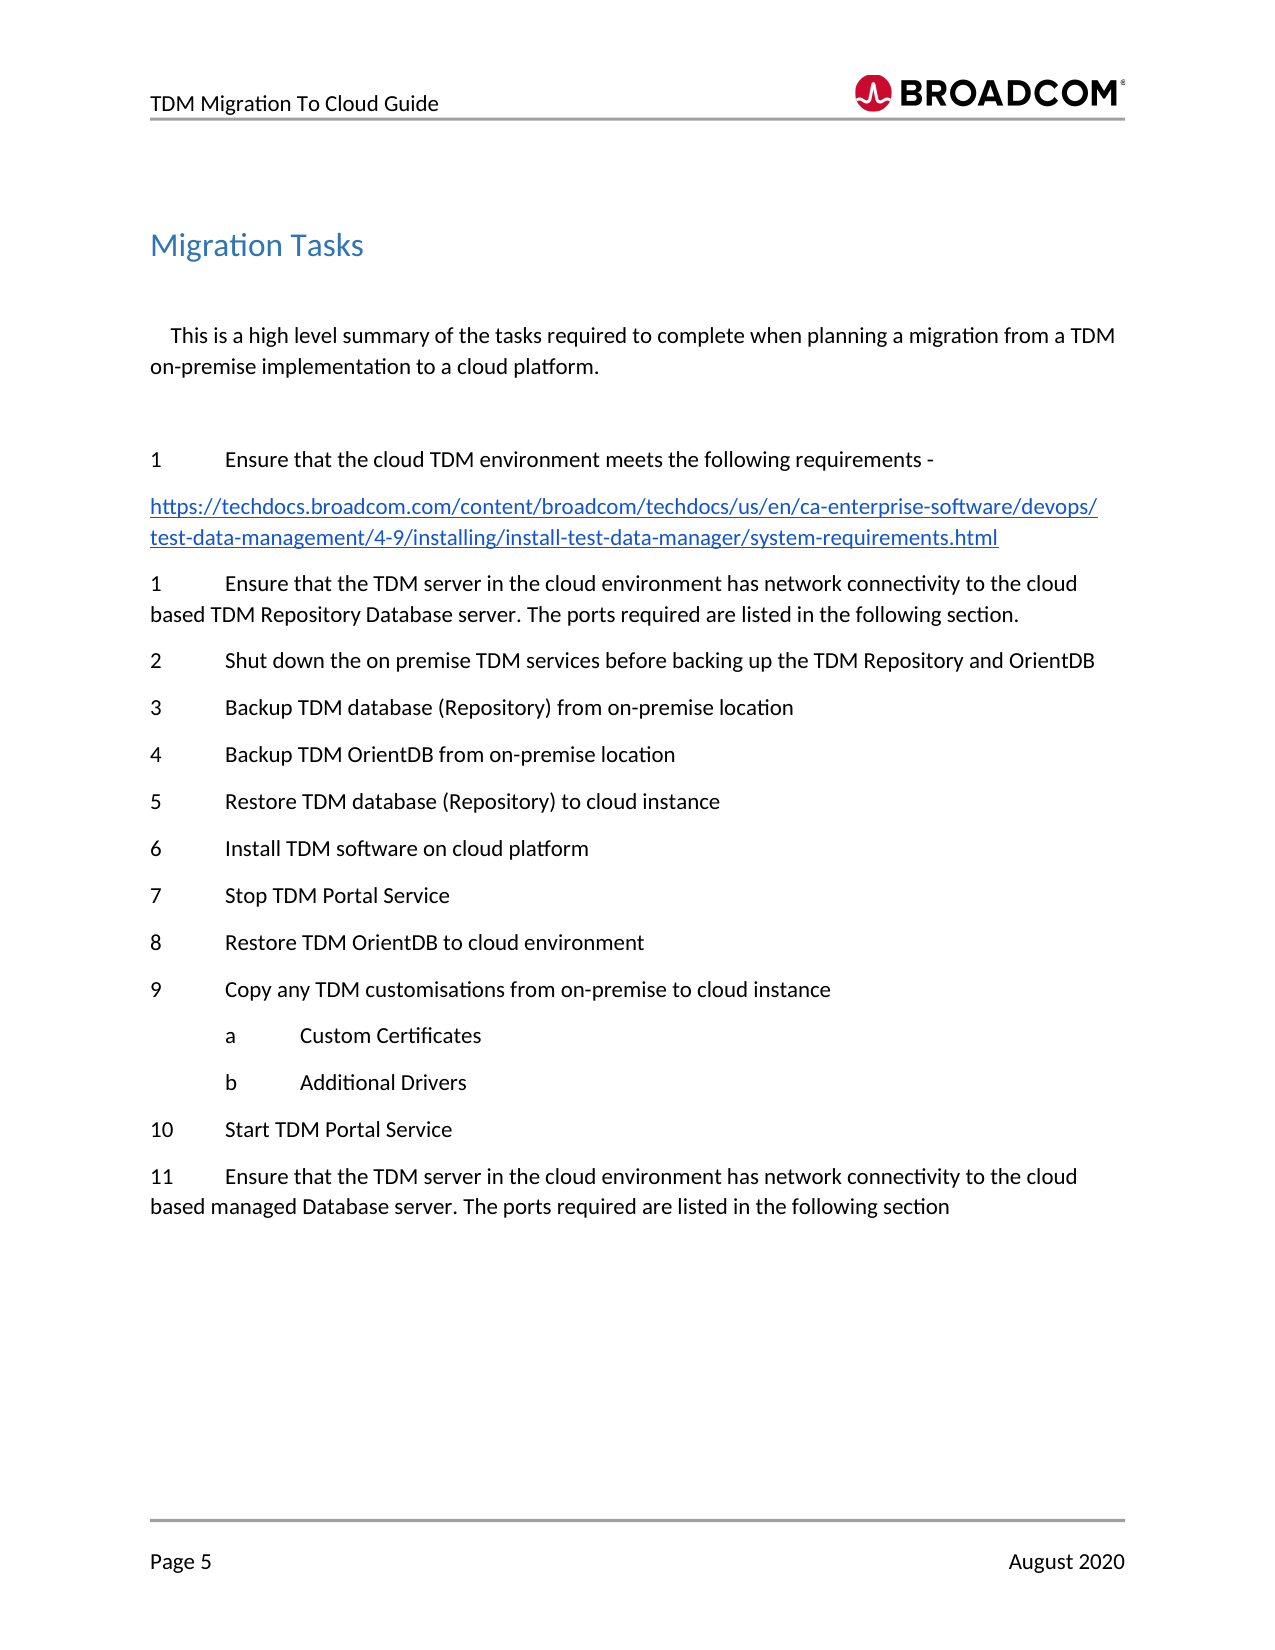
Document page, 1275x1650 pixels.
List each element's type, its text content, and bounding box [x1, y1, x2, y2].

text This is a high level summary of the tasks required to complete when planning a migration from a TDM on-premise implementation to a cloud platform. [150, 322, 1125, 380]
subtitle Migration Tasks [150, 223, 1125, 264]
text 1 Ensure that the cloud TDM environment meets the following requirements - [150, 446, 1125, 473]
text 10 Start TDM Portal Service [150, 1115, 1125, 1143]
text 7 Stop TDM Portal Service [150, 881, 1125, 909]
text 4 Backup TDM OrientDB from on-premise location [150, 740, 1125, 768]
picture [855, 75, 1125, 112]
text 5 Restore TDM database (Repository) to cloud instance [150, 787, 1125, 815]
text a Custom Certificates [150, 1022, 1125, 1049]
text 3 Backup TDM database (Repository) from on-premise location [150, 693, 1125, 721]
text 1 Ensure that the TDM server in the cloud environment has network connectivity to the cloud based TDM Repository Database server. The ports required are listed in the following section. [150, 569, 1125, 628]
text b Additional Drivers [150, 1068, 1125, 1096]
text 2 Shut down the on premise TDM services before backing up the TDM Repository and OrientDB [150, 647, 1125, 674]
text 11 Ensure that the TDM server in the cloud environment has network connectivity to the cloud based managed Database server. The ports required are listed in the following section [150, 1162, 1125, 1220]
text 6 Install TDM software on cloud platform [150, 834, 1125, 862]
text 9 Copy any TDM customisations from on-premise to cloud instance [150, 975, 1125, 1003]
text 8 Restore TDM OrientDB to cloud environment [150, 928, 1125, 956]
text https://techdocs.broadcom.com/content/broadcom/techdocs/us/en/ca-enterprise-software/devops/test-data-management/4-9/installing/install-test-data-manager/system-requirements.html [150, 492, 1125, 551]
